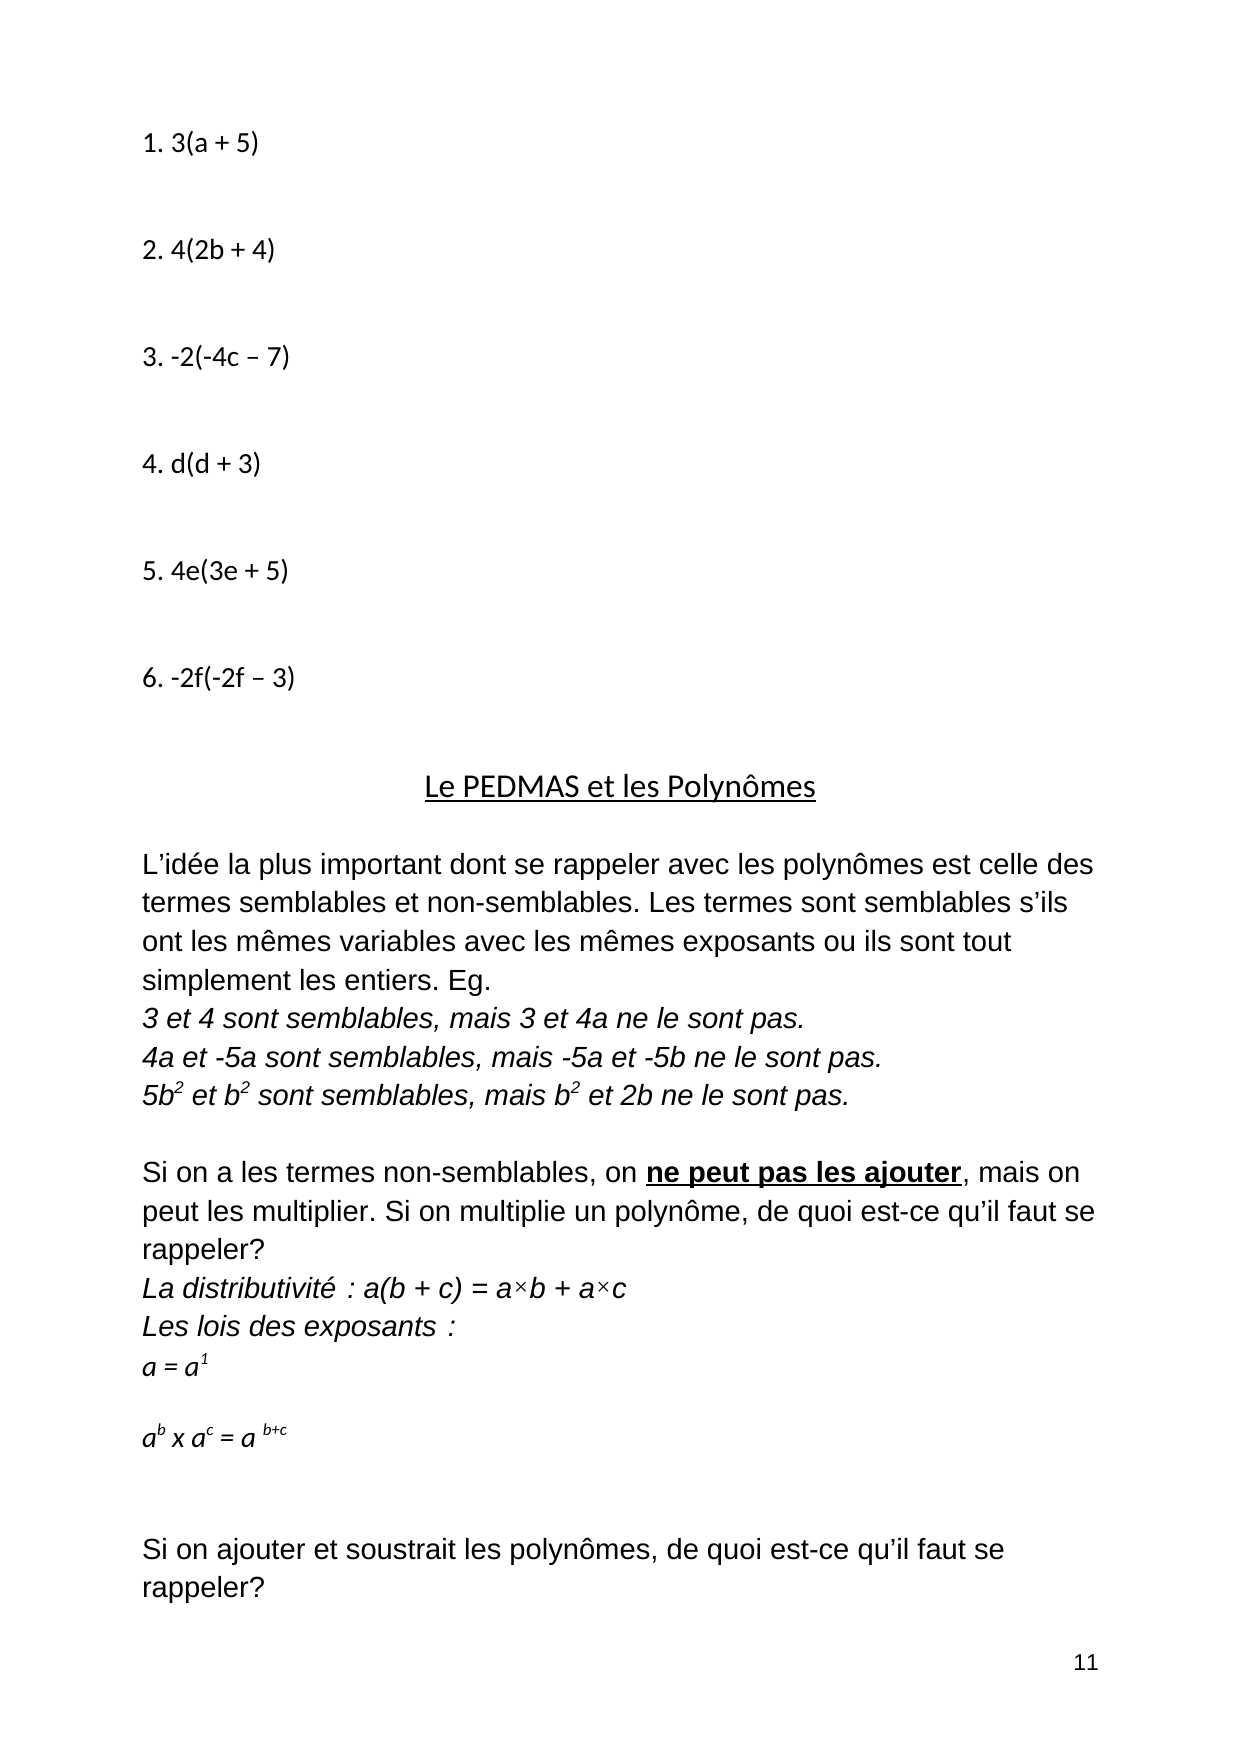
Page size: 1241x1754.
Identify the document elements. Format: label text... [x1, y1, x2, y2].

text 4. d(d + 3) [142, 445, 1098, 481]
text 3. -2(-4c – 7) [142, 338, 1098, 374]
text 5. 4e(3e + 5) [142, 552, 1098, 587]
text 3 et 4 sont semblables, mais 3 et 4a ne le sont pas. 4a et -5a sont semblables, mais -5a et -5b ne le sont pas. [142, 1001, 1098, 1073]
text 1. 3(a + 5) [142, 124, 1098, 160]
text Le PEDMAS et les Polynômes [142, 766, 1098, 806]
text 5b2 et b2 sont semblables, mais b2 et 2b ne le sont pas. [142, 1078, 1098, 1112]
text Si on a les termes non-semblables, on ne peut pas les ajouter, mais on peut les multiplier. Si on multiplie un polynôme, de quoi est-ce qu’il faut se rappeler? [142, 1155, 1098, 1266]
text 2. 4(2b + 4) [142, 231, 1098, 267]
text ab x ac = a b+c [142, 1419, 1098, 1455]
text Si on ajouter et soustrait les polynômes, de quoi est-ce qu’il faut se rappeler? [142, 1532, 1098, 1604]
text L’idée la plus important dont se rappeler avec les polynômes est celle des termes semblables et non-semblables. Les termes sont semblables s’ils ont les mêmes variables avec les mêmes exposants ou ils sont tout simplement les entiers. Eg. [142, 847, 1098, 996]
text La distributivité : a(b + c) = ab + ac [142, 1271, 1098, 1304]
text 6. -2f(-2f – 3) [142, 659, 1098, 694]
text a = a1 [142, 1348, 1098, 1384]
text Les lois des exposants : [142, 1309, 1098, 1343]
